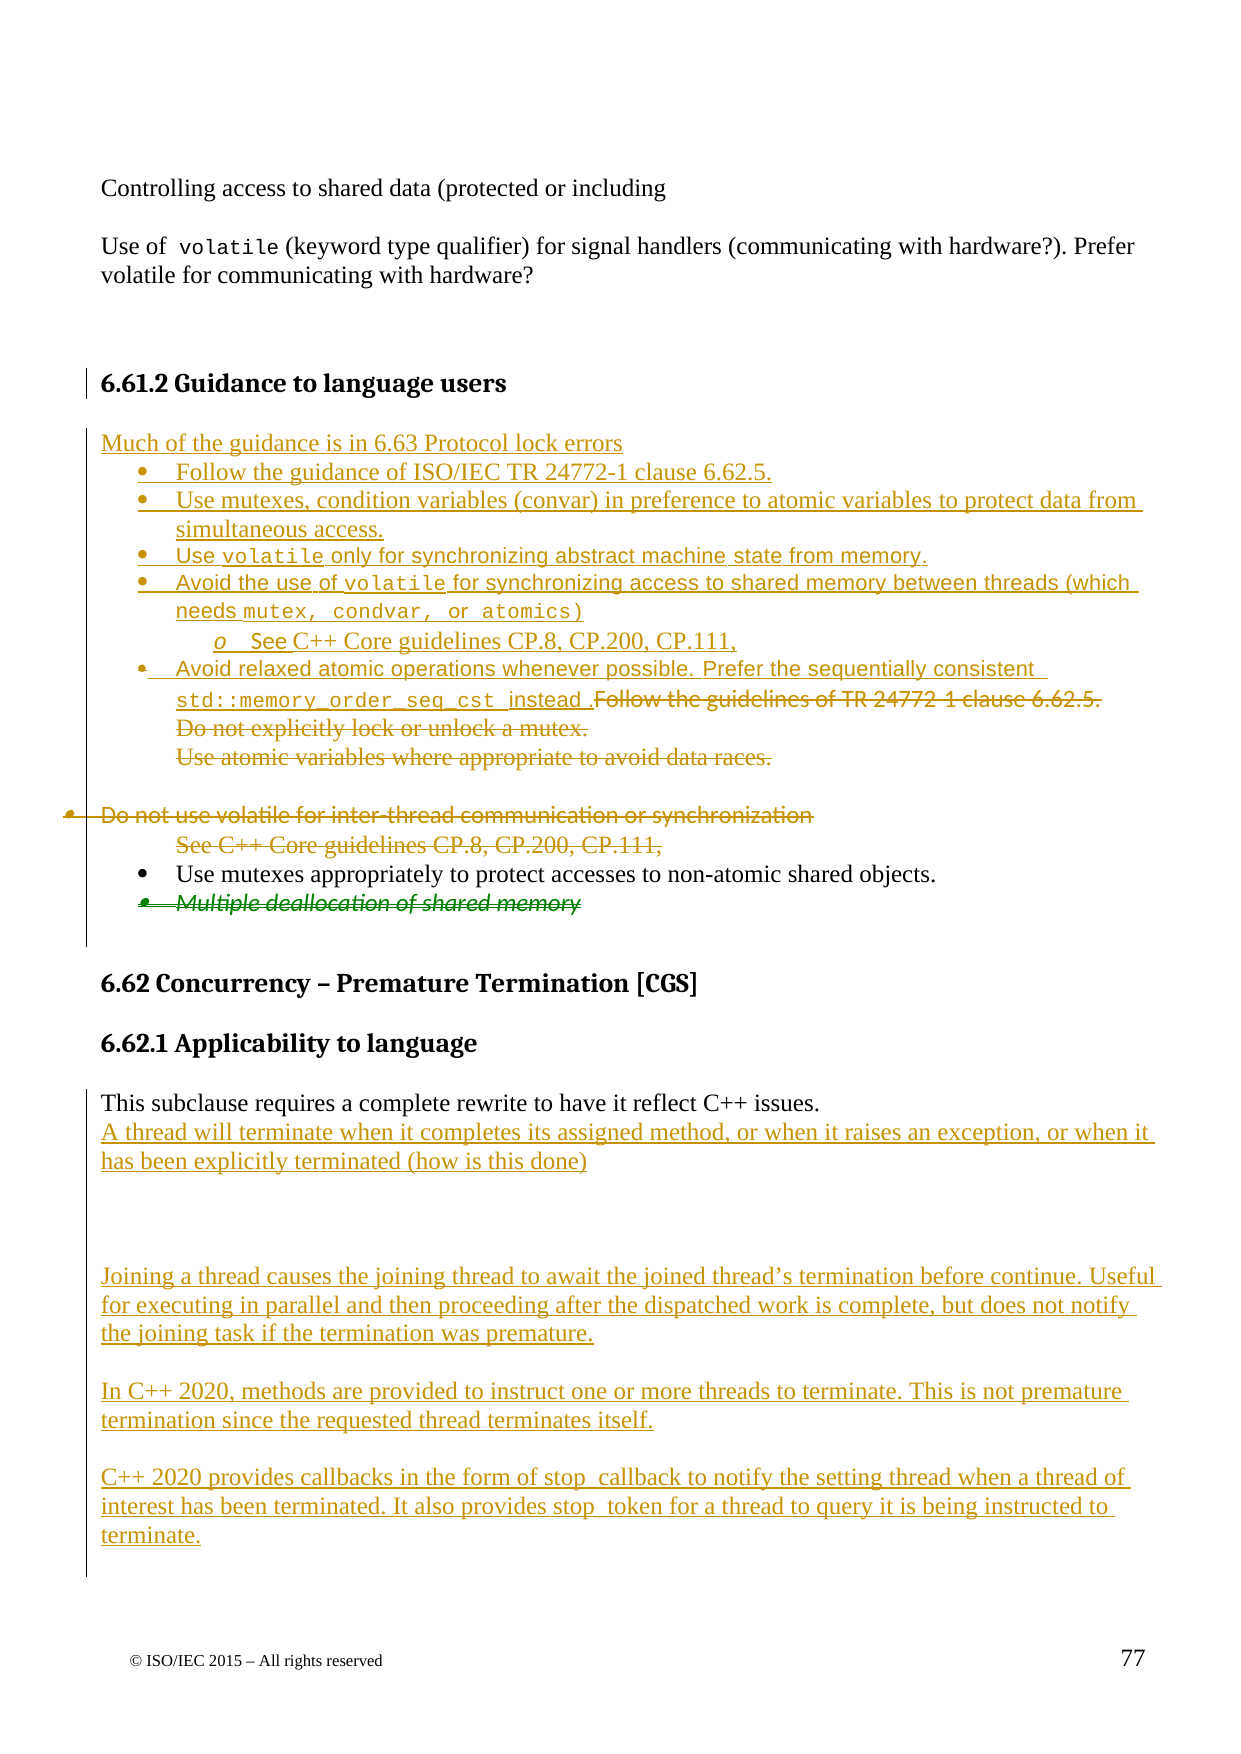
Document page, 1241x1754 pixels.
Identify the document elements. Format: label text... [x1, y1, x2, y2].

subtitle 6.62 Concurrency – Premature Termination [CGS] [101, 968, 1164, 999]
list Use mutexes appropriately to protect accesses to non-atomic shared objects. [138, 859, 1164, 888]
subtitle 6.61.2 Guidance to language users [101, 368, 1164, 399]
text Use of volatile (keyword type qualifier) for signal handlers (communicating with hardware?). Prefer volatile for communicating with hardware? [101, 231, 1164, 289]
text Controlling access to shared data (protected or including [101, 173, 1164, 202]
subtitle 6.62.1 Applicability to language [101, 1028, 1164, 1059]
text This subclause requires a complete rewrite to have it reflect C++ issues. [101, 1088, 1164, 1117]
